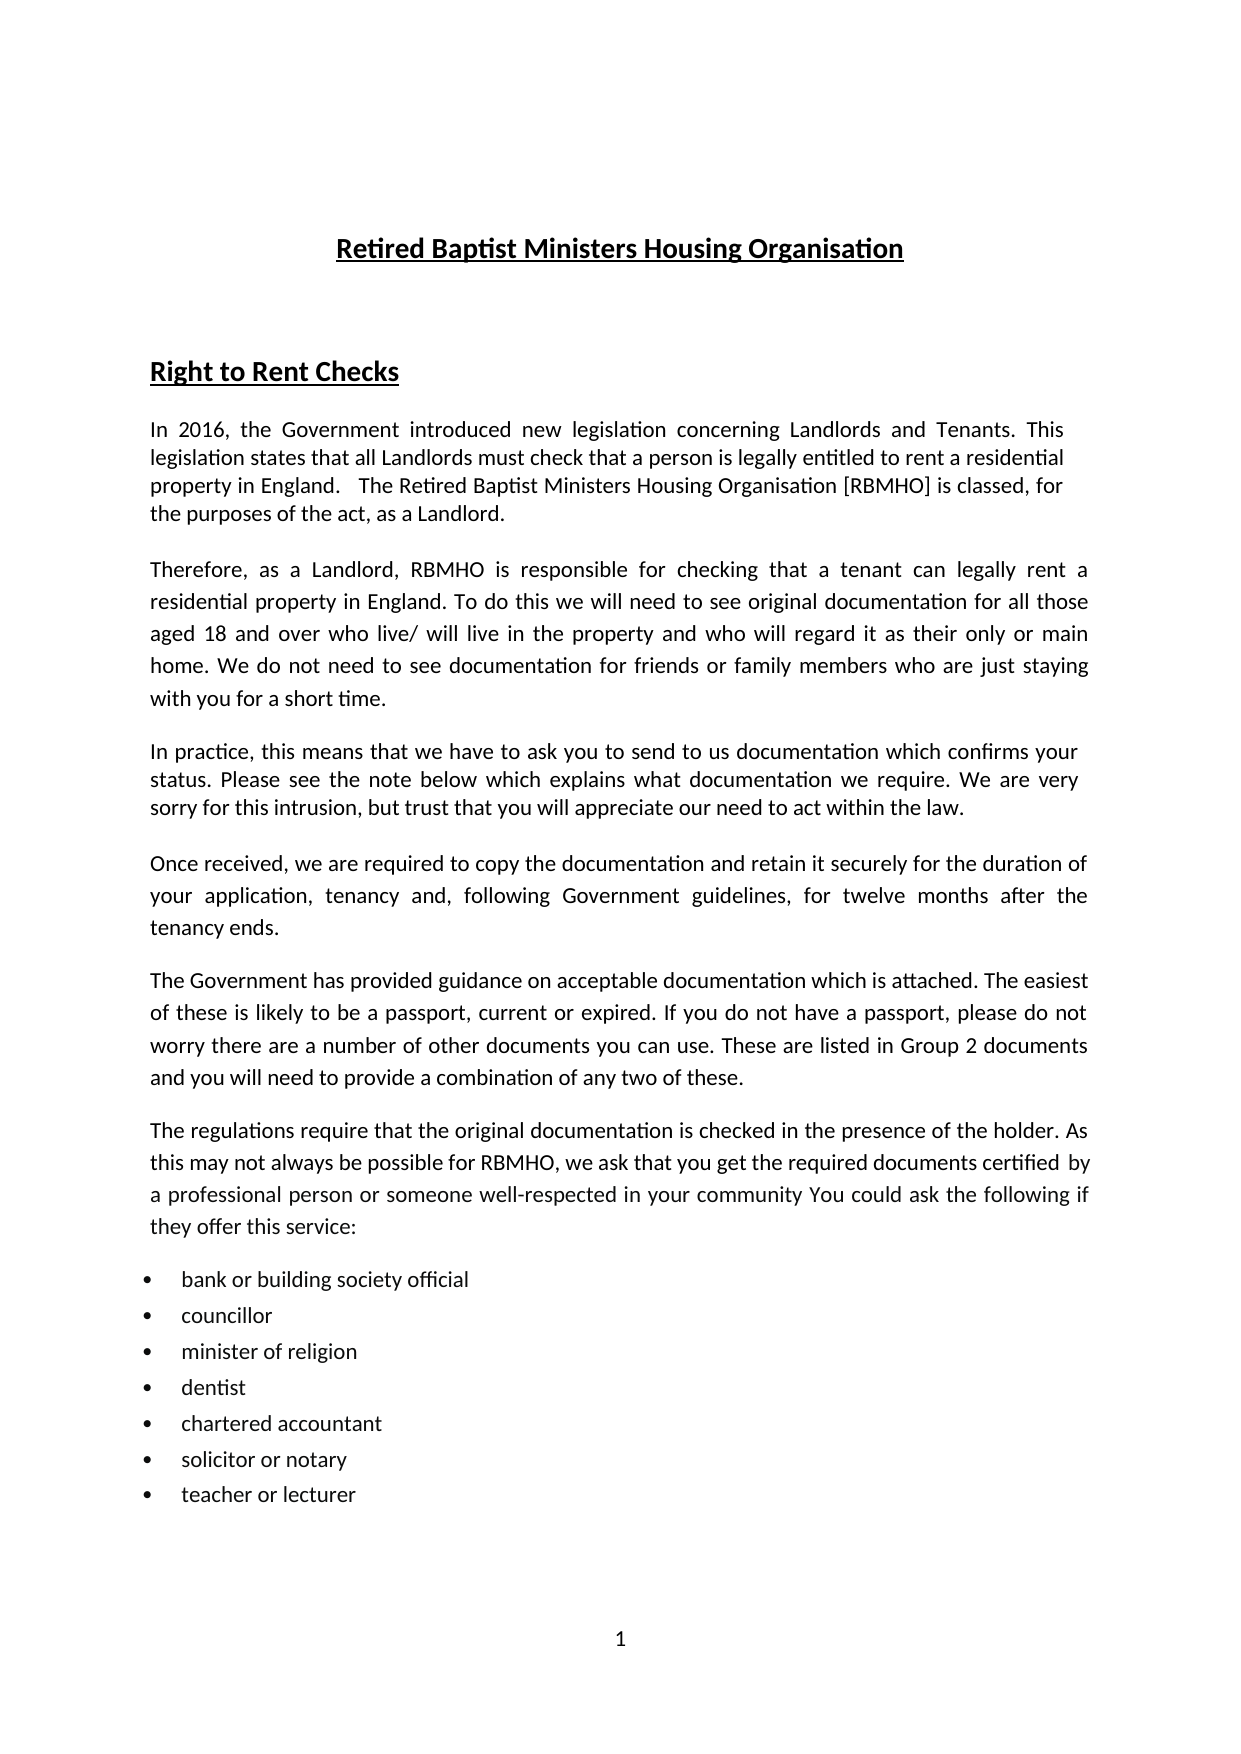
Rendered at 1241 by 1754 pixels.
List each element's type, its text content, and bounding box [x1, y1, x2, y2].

list solicitor or notary [144, 1445, 1090, 1473]
text Right to Rent Checks [150, 353, 1090, 389]
text In 2016, the Government introduced new legislation concerning Landlords and Tenants. This legislation states that all Landlords must check that a person is legally entitled to rent a residential property in England. The Retired Baptist Ministers Housing Organisation [RBMHO] is classed, for the purposes of the act, as a Landlord. [150, 415, 1066, 527]
text Retired Baptist Ministers Housing Organisation [150, 230, 1090, 265]
list councillor [144, 1301, 1090, 1329]
text In practice, this means that we have to ask you to send to us documentation which confirms your status. Please see the note below which explains what documentation we require. We are very sorry for this intrusion, but trust that you will appreciate our need to act within the law. [150, 737, 1080, 821]
list chartered accountant [144, 1409, 1090, 1437]
list minister of religion [144, 1337, 1090, 1365]
list bank or building society official [144, 1266, 1090, 1293]
list dentist [144, 1373, 1090, 1401]
text Therefore, as a Landlord, RBMHO is responsible for checking that a tenant can legally rent a residential property in England. To do this we will need to see original documentation for all those aged 18 and over who live/ will live in the property and who will regard it as their only or main home. We do not need to see documentation for friends or family members who are just staying with you for a short time. [150, 555, 1090, 712]
text The regulations require that the original documentation is checked in the presence of the holder. As this may not always be possible for RBMHO, we ask that you get the required documents certified by a professional person or someone well-respected in your community You could ask the following if they offer this service: [150, 1116, 1090, 1241]
text The Government has provided guidance on acceptable documentation which is attached. The easiest of these is likely to be a passport, current or expired. If you do not have a passport, please do not worry there are a number of other documents you can use. These are listed in Group 2 documents and you will need to provide a combination of any two of these. [150, 966, 1090, 1091]
list teacher or lecturer [144, 1481, 1090, 1508]
text Once received, we are required to copy the documentation and retain it securely for the duration of your application, tenancy and, following Government guidelines, for twelve months after the tenancy ends. [150, 849, 1090, 941]
